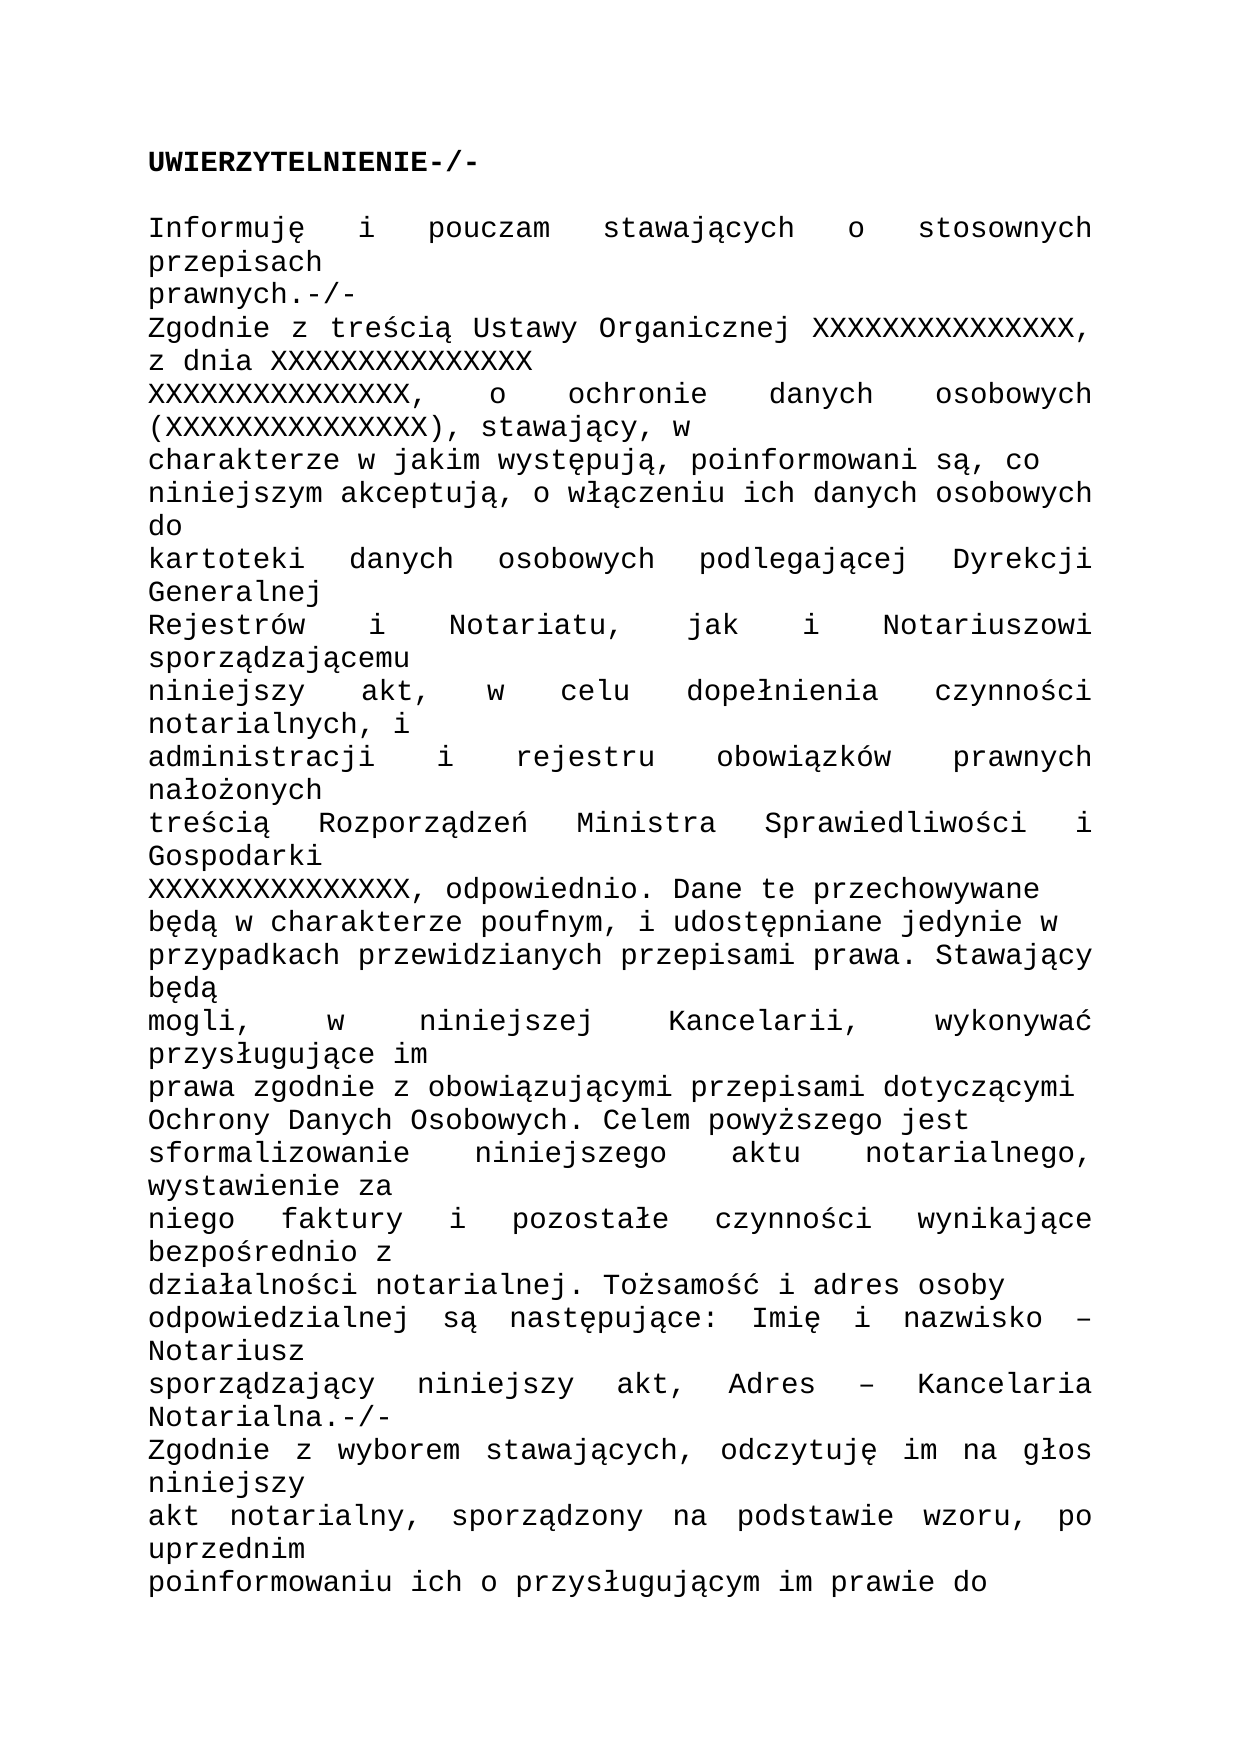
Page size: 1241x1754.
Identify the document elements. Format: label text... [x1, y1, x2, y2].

text XXXXXXXXXXXXXXX, o ochronie danych osobowych (XXXXXXXXXXXXXXX), stawający, w [148, 379, 1093, 445]
text mogli, w niniejszej Kancelarii, wykonywać przysługujące im [148, 1006, 1093, 1072]
text charakterze w jakim występują, poinformowani są, co [148, 445, 1093, 478]
text Rejestrów i Notariatu, jak i Notariuszowi sporządzającemu [148, 610, 1093, 676]
text będą w charakterze poufnym, i udostępniane jedynie w [148, 907, 1093, 940]
text Zgodnie z wyborem stawających, odczytuję im na głos niniejszy [148, 1435, 1093, 1501]
text Zgodnie z treścią Ustawy Organicznej XXXXXXXXXXXXXXX, z dnia XXXXXXXXXXXXXXX [148, 313, 1093, 379]
text poinformowaniu ich o przysługującym im prawie do [148, 1567, 1093, 1601]
text UWIERZYTELNIENIE-/- [148, 148, 1093, 181]
text kartoteki danych osobowych podlegającej Dyrekcji Generalnej [148, 544, 1093, 610]
text prawa zgodnie z obowiązującymi przepisami dotyczącymi [148, 1072, 1093, 1105]
text niniejszym akceptują, o włączeniu ich danych osobowych do [148, 478, 1093, 544]
text przypadkach przewidzianych przepisami prawa. Stawający będą [148, 940, 1093, 1006]
text niego faktury i pozostałe czynności wynikające bezpośrednio z [148, 1204, 1093, 1270]
text treścią Rozporządzeń Ministra Sprawiedliwości i Gospodarki [148, 808, 1093, 874]
text Informuję i pouczam stawających o stosownych przepisach [148, 214, 1093, 280]
text prawnych.-/- [148, 280, 1093, 313]
text administracji i rejestru obowiązków prawnych nałożonych [148, 742, 1093, 808]
text sformalizowanie niniejszego aktu notarialnego, wystawienie za [148, 1138, 1093, 1204]
text odpowiedzialnej są następujące: Imię i nazwisko – Notariusz [148, 1303, 1093, 1369]
text działalności notarialnej. Tożsamość i adres osoby [148, 1270, 1093, 1303]
text Ochrony Danych Osobowych. Celem powyższego jest [148, 1105, 1093, 1138]
text akt notarialny, sporządzony na podstawie wzoru, po uprzednim [148, 1501, 1093, 1567]
text sporządzający niniejszy akt, Adres – Kancelaria Notarialna.-/- [148, 1369, 1093, 1435]
text XXXXXXXXXXXXXXX, odpowiednio. Dane te przechowywane [148, 874, 1093, 907]
text niniejszy akt, w celu dopełnienia czynności notarialnych, i [148, 676, 1093, 742]
